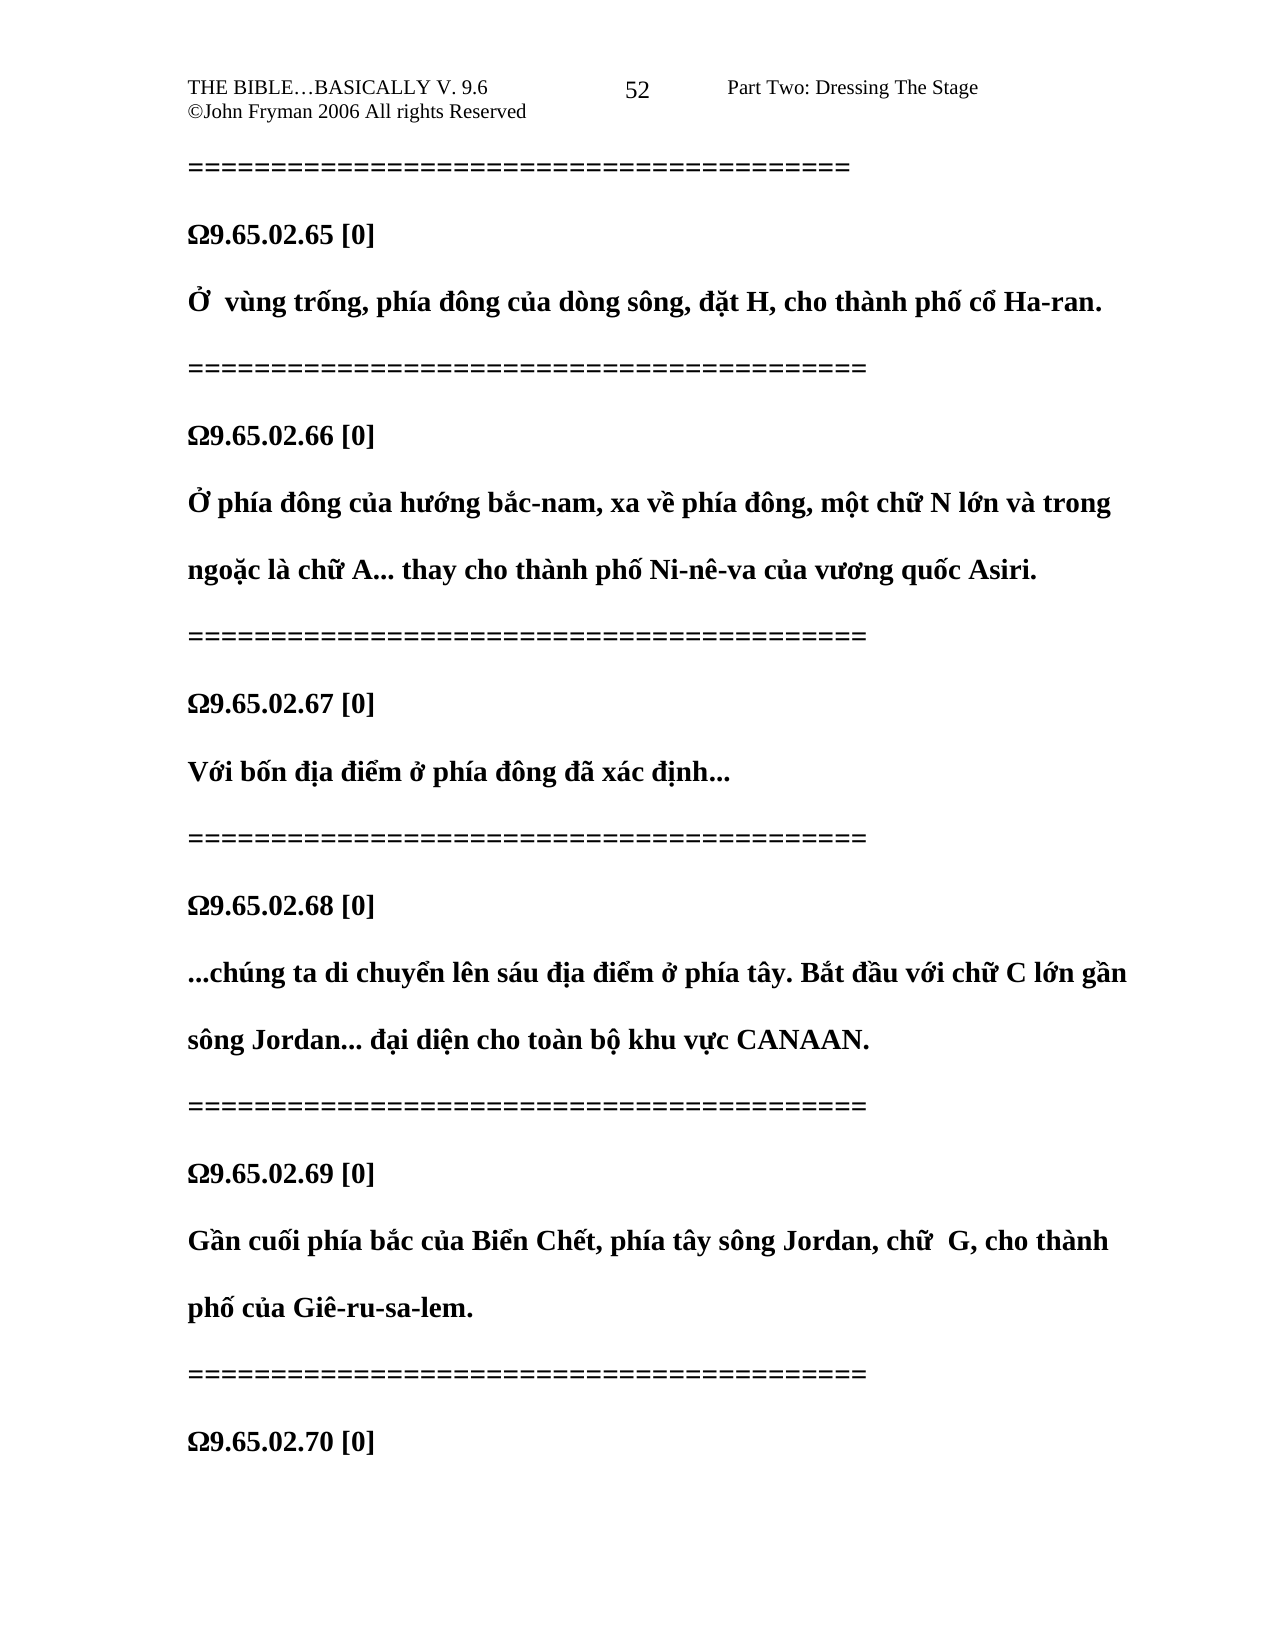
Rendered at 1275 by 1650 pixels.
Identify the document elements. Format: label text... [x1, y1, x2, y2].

text Ω9.65.02.66 [0] [187, 418, 1153, 452]
text Với bốn địa điểm ở phía đông đã xác định... [187, 754, 1153, 787]
text Ω9.65.02.68 [0] [187, 888, 1153, 921]
text ========================================= [187, 821, 1153, 854]
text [187, 351, 1153, 385]
text Gần cuối phía bắc của Biển Chết, phía tây sông Jordan, chữ G, cho thành phố của Giê-ru-sa-lem. [187, 1223, 1153, 1324]
text Ω9.65.02.65 [0] [187, 217, 1153, 251]
text ======================================== [187, 150, 1153, 183]
text ========================================= [187, 619, 1153, 653]
text Ω9.65.02.69 [0] [187, 1156, 1153, 1190]
text ...chúng ta di chuyển lên sáu địa điểm ở phía tây. Bắt đầu với chữ C lớn gần sông Jordan... đại diện cho toàn bộ khu vực CANAAN. [187, 955, 1153, 1056]
text Ω9.65.02.70 [0] [187, 1424, 1153, 1458]
text Ω9.65.02.67 [0] [187, 687, 1153, 720]
text ========================================= [187, 1089, 1153, 1123]
text Ở phía đông của hướng bắc-nam, xa về phía đông, một chữ N lớn và trong ngoặc là chữ A... thay cho thành phố Ni-nê-va của vương quốc Asiri. [187, 485, 1153, 586]
text Ở vùng trống, phía đông của dòng sông, đặt H, cho thành phố cổ Ha-ran. [187, 284, 1153, 318]
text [187, 1357, 1153, 1391]
